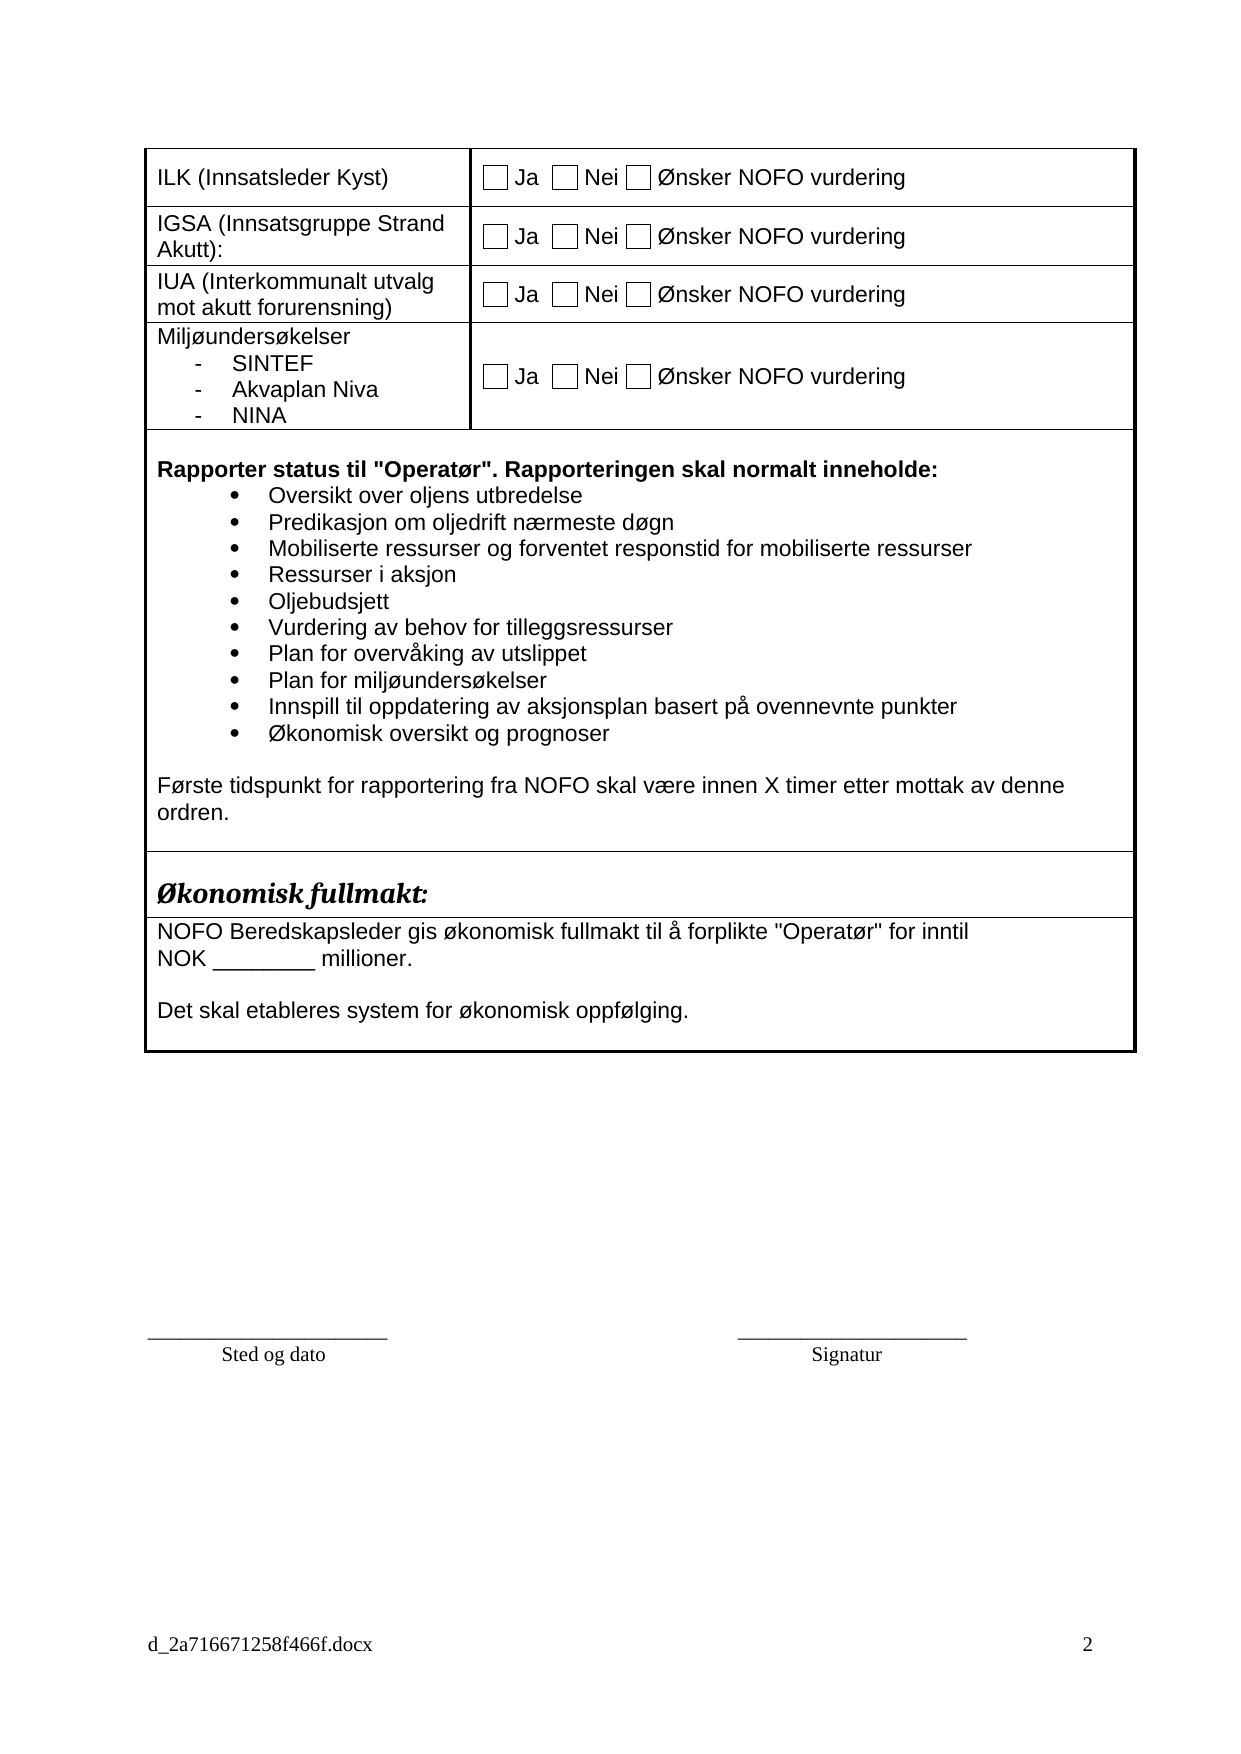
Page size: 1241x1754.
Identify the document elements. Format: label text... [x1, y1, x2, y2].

table_cell Økonomisk fullmakt: [147, 852, 1133, 917]
table_cell IGSA (Innsatsgruppe Strand Akutt): [147, 207, 469, 265]
table_cell Ja Nei Ønsker NOFO vurdering [472, 207, 1133, 265]
table_cell NOFO Beredskapsleder gis økonomisk fullmakt til å forplikte "Operatør" for inntil NOK ________ millioner. Det skal etableres system for økonomisk oppfølging. [147, 918, 1133, 1050]
text Sted og dato Signatur [148, 1342, 1093, 1366]
table_cell Miljøundersøkelser SINTEF Akvaplan Niva NINA [147, 323, 469, 428]
text _______________________ ______________________ [148, 1318, 1093, 1342]
table_cell Ja Nei Ønsker NOFO vurdering [472, 323, 1133, 428]
table_cell Ja Nei Ønsker NOFO vurdering [472, 266, 1133, 322]
table_cell IUA (Interkommunalt utvalg mot akutt forurensning) [147, 266, 469, 322]
table_cell Rapporter status til "Operatør". Rapporteringen skal normalt inneholde: Oversikt over oljens utbredelse Predikasjon om oljedrift nærmeste døgn Mobiliserte ressurser og forventet responstid for mobiliserte ressurser Ressurser i aksjon Oljebudsjett Vurdering av behov for tilleggsressurser Plan for overvåking av utslippet Plan for miljøundersøkelser Innspill til oppdatering av aksjonsplan basert på ovennevnte punkter Økonomisk oversikt og prognoser Første tidspunkt for rapportering fra NOFO skal være innen X timer etter mottak av denne ordren. [147, 430, 1133, 851]
table_cell Ja Nei Ønsker NOFO vurdering [472, 149, 1133, 206]
table_cell ILK (Innsatsleder Kyst) [147, 149, 469, 206]
